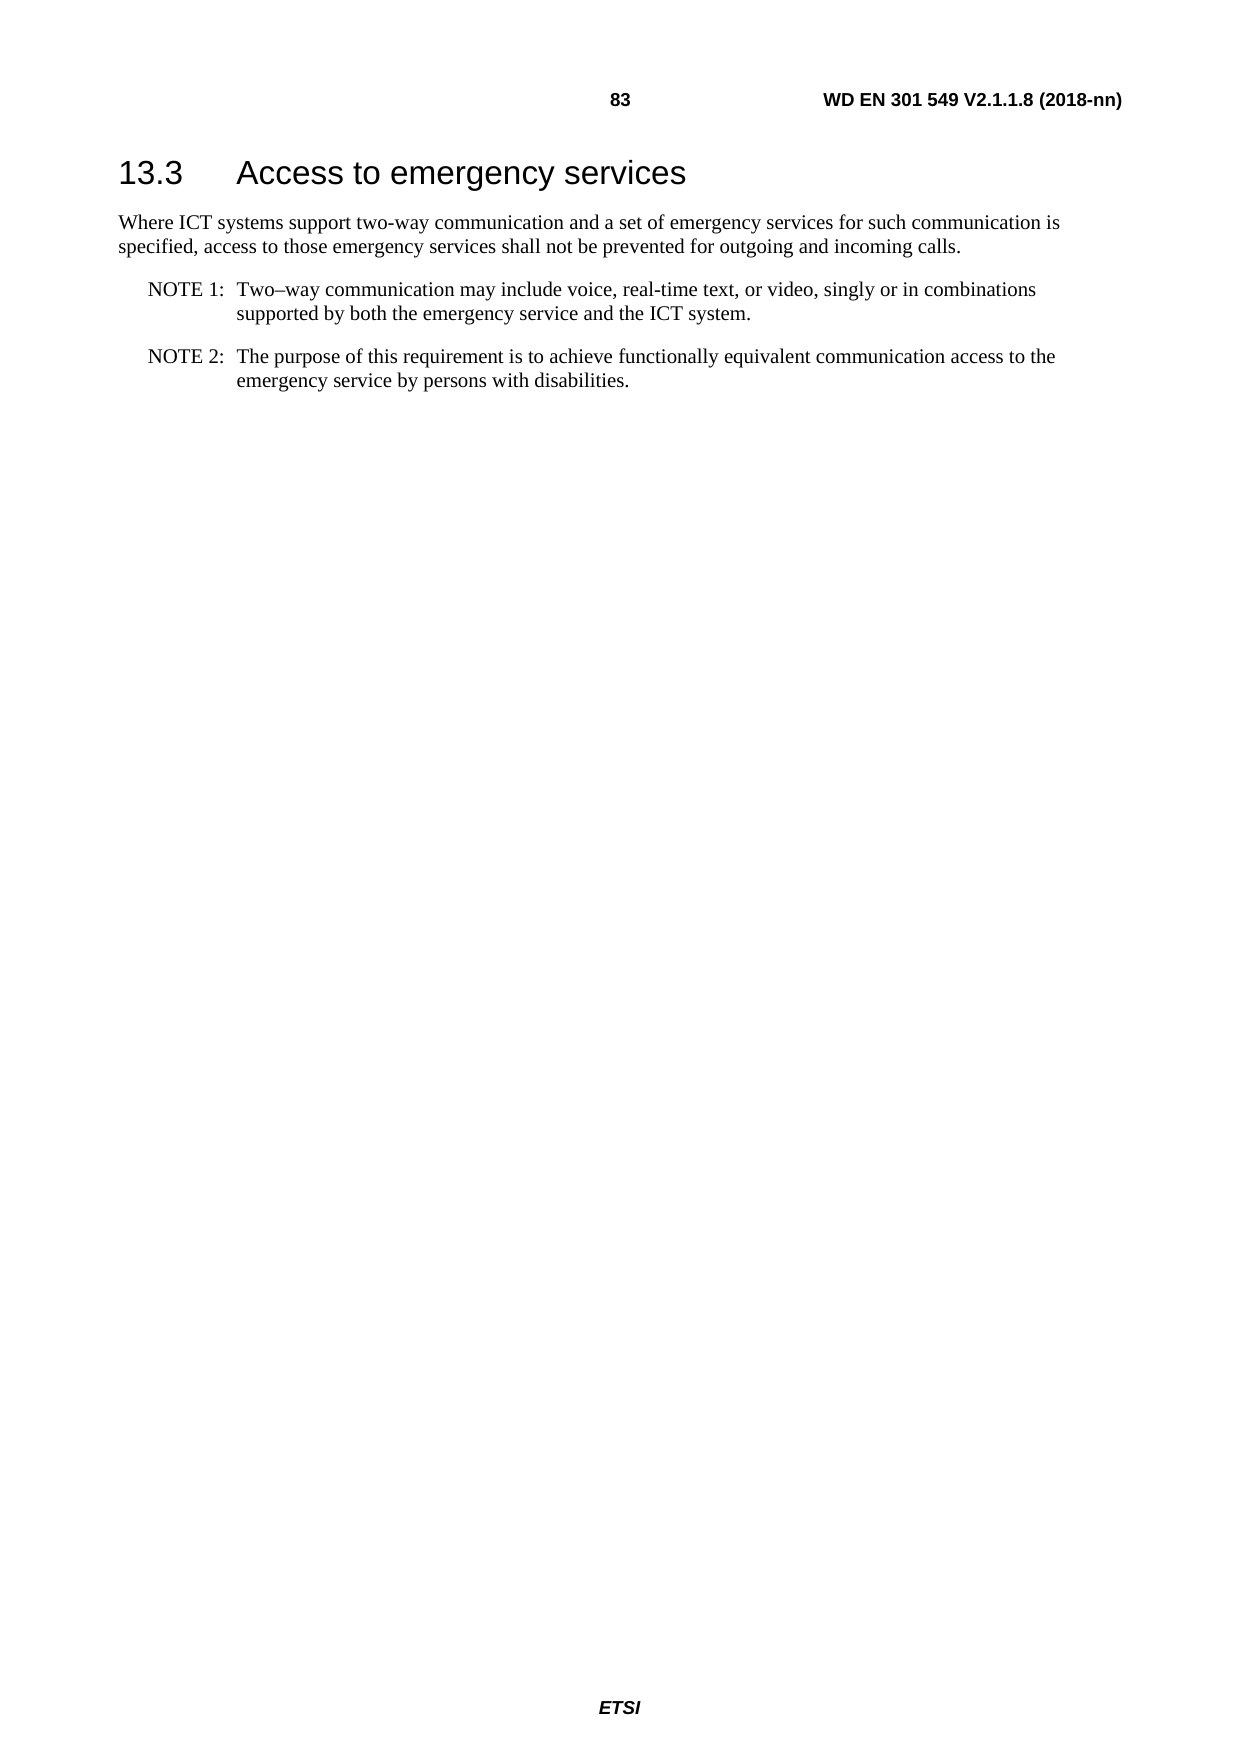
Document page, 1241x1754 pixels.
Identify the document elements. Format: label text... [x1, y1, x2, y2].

text NOTE 2: The purpose of this requirement is to achieve functionally equivalent communication access to the emergency service by persons with disabilities. [148, 344, 1122, 392]
subtitle 13.3 Access to emergency services [118, 153, 1122, 191]
text NOTE 1: Two–way communication may include voice, real-time text, or video, singly or in combinations supported by both the emergency service and the ICT system. [148, 277, 1122, 325]
text Where ICT systems support two-way communication and a set of emergency services for such communication is specified, access to those emergency services shall not be prevented for outgoing and incoming calls. [118, 210, 1122, 258]
